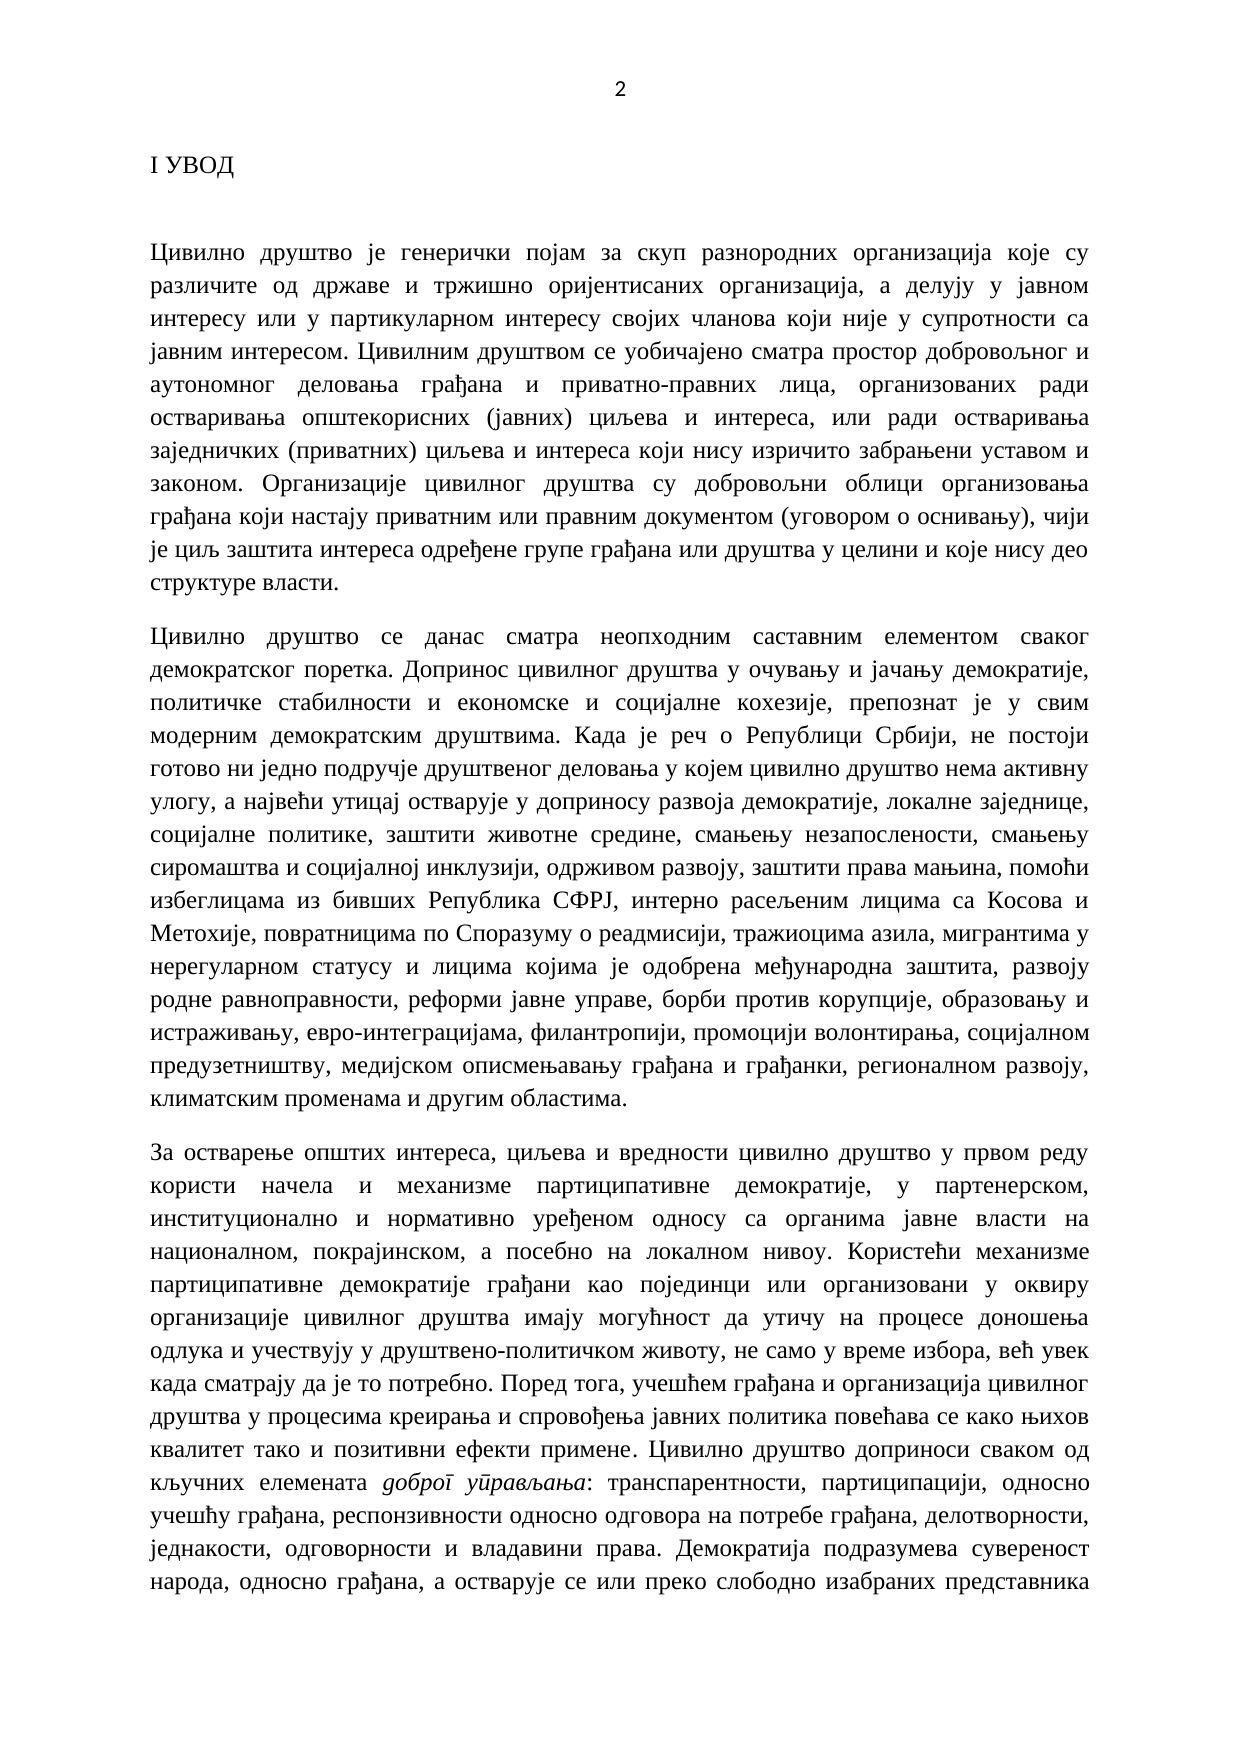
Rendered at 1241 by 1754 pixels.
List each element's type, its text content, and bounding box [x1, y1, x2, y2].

subtitle I УВОД [150, 150, 1090, 179]
text Цивилно друштво је генерички појам за скуп разнородних организација које су различите од државе и тржишно оријентисаних организација, а делују у јавном интересу или у партикуларном интересу својих чланова који није у супротности са јавним интересом. Цивилним друштвом се уобичајено сматра простор добровољног и аутономног деловања грађана и приватно-правних лица, организованих ради остваривања општекорисних (јавних) циљева и интереса, или ради остваривања заједничких (приватних) циљева и интереса који нису изричито забрањени уставом и законом. Организације цивилног друштва су дoбрoвoљни oблици oргaнизoвaњa грађана који настају приватним или правним документом (уговором о оснивању), чији је циљ заштита интереса одређене групе грађана или друштва у целини и које нису део структуре власти. [150, 237, 1090, 596]
text Цивилно друштво се данас сматра неопходним саставним елементом сваког демократског поретка. Допринос цивилног друштва у очувању и јачању демократије, политичке стабилности и економске и социјалне кохезије, препознат је у свим модерним демократским друштвима. Када је реч о Републици Србији, не постоји готово ни једно подручје друштвеног деловања у којем цивилно друштво нема активну улогу, а највећи утицај остварује у доприносу развоја демократије, локалне заједнице, социјалне политике, заштити животне средине, смањењу незапослености, смањењу сиромаштва и социјалној инклузији, одрживом развоју, заштити права мањина, помоћи избеглицама из бивших Република СФРЈ, интерно расељеним лицима са Косова и Метохије, повратницима по Споразуму о реадмисији, тражиоцима азила, мигрантима у нерегуларном статусу и лицима којима је одобрена међународна заштита, развоју родне равноправности, реформи јавне управе, борби против корупције, образовању и истраживању, евро-интеграцијама, филантропији, промоцији волонтирања, социјалном предузетништву, медијском описмењавању грађана и грађанки, регионалном развоју, климатским променама и другим областима. [150, 621, 1090, 1112]
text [150, 1137, 1090, 1595]
